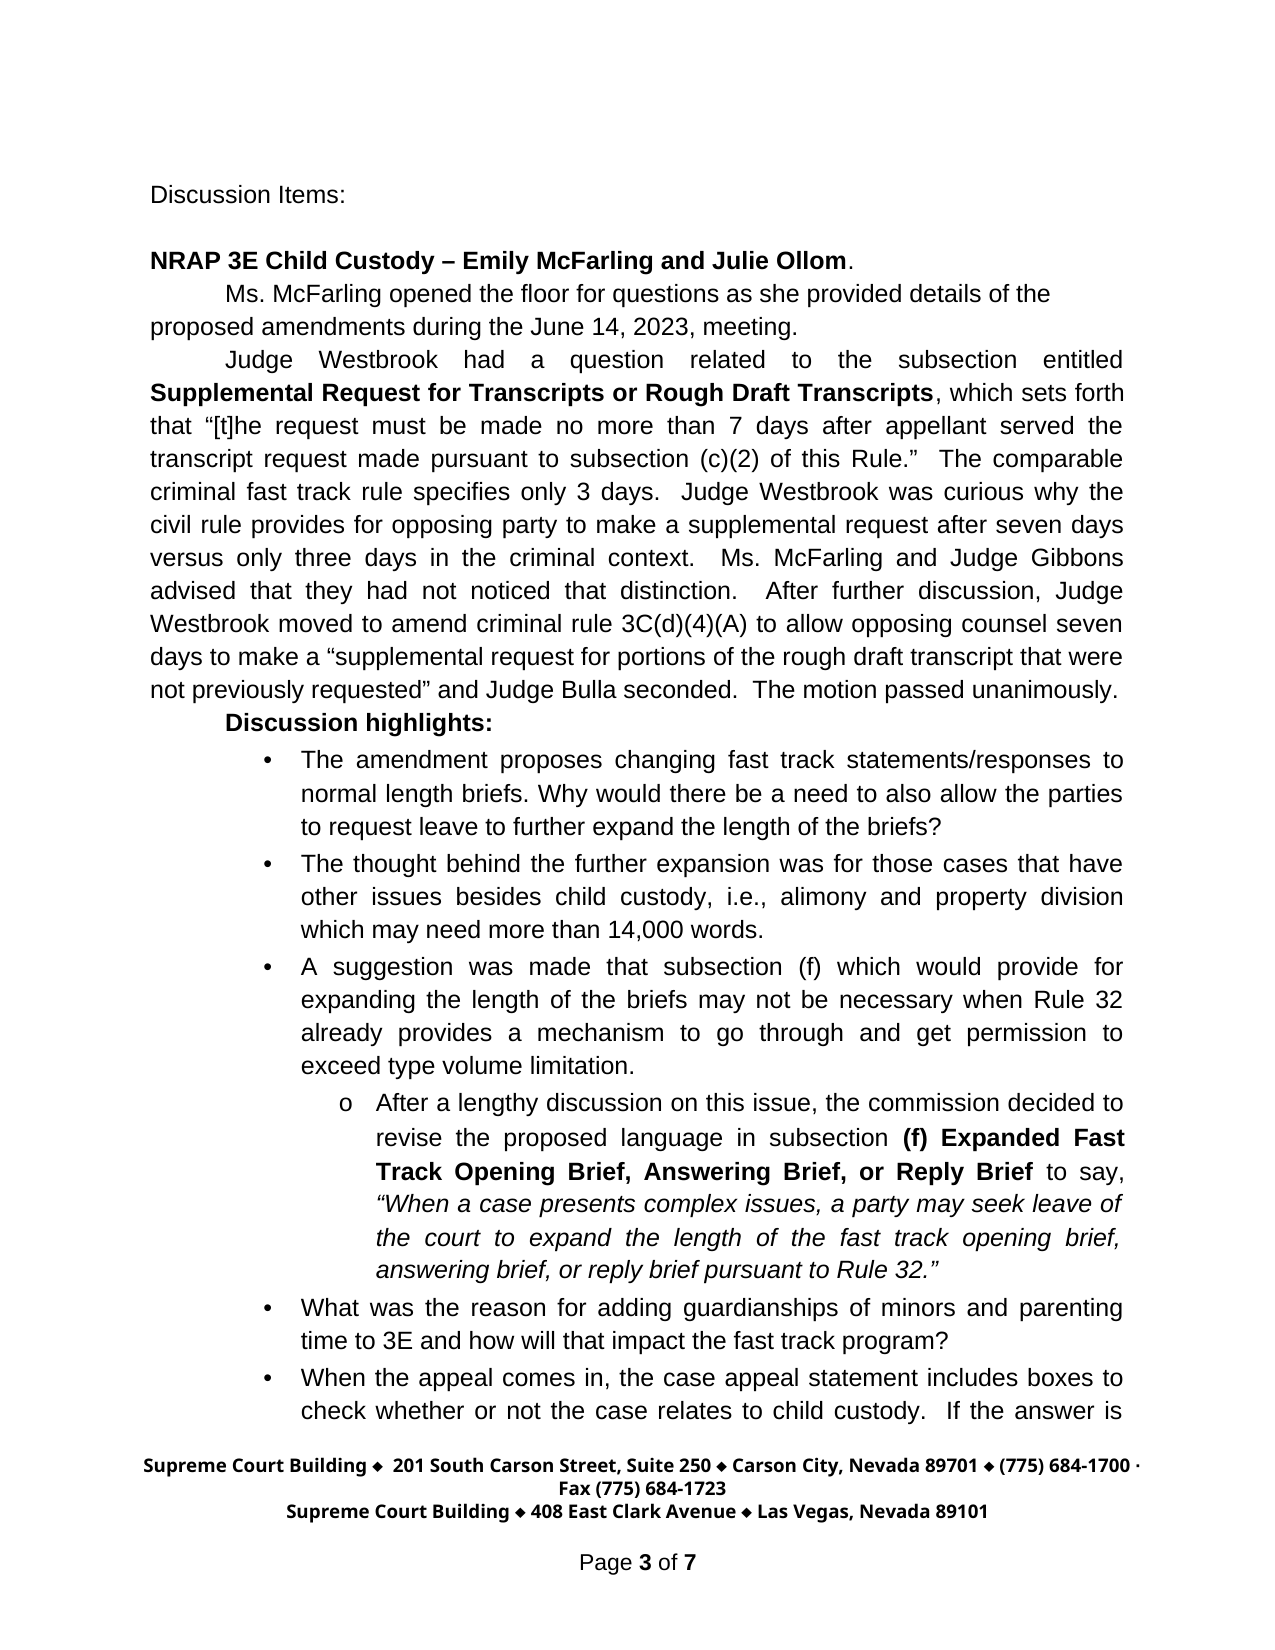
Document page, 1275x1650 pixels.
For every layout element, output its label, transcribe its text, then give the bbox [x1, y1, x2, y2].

text NRAP 3E Child Custody – Emily McFarling and Julie Ollom. [150, 246, 1125, 275]
list A suggestion was made that subsection (f) which would provide for expanding the length of the briefs may not be necessary when Rule 32 already provides a mechanism to go through and get permission to exceed type volume limitation. [263, 952, 1125, 1080]
text Judge Westbrook had a question related to the subsection entitled Supplemental Request for Transcripts or Rough Draft Transcripts, which sets forth that “[t]he request must be made no more than 7 days after appellant served the transcript request made pursuant to subsection (c)(2) of this Rule.” The comparable criminal fast track rule specifies only 3 days. Judge Westbrook was curious why the civil rule provides for opposing party to make a supplemental request after seven days versus only three days in the criminal context. Ms. McFarling and Judge Gibbons advised that they had not noticed that distinction. After further discussion, Judge Westbrook moved to amend criminal rule 3C(d)(4)(A) to allow opposing counsel seven days to make a “supplemental request for portions of the rough draft transcript that were not previously requested” and Judge Bulla seconded. The motion passed unanimously. [150, 345, 1125, 704]
list What was the reason for adding guardianships of minors and parenting time to 3E and how will that impact the fast track program? [263, 1293, 1125, 1354]
list The thought behind the further expansion was for those cases that have other issues besides child custody, i.e., alimony and property division which may need more than 14,000 words. [263, 849, 1125, 943]
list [263, 1363, 1125, 1425]
text Discussion Items: [150, 180, 1125, 209]
text Discussion highlights: [150, 708, 1125, 737]
text Ms. McFarling opened the floor for questions as she provided details of the proposed amendments during the June 14, 2023, meeting. [150, 279, 1125, 341]
list After a lengthy discussion on this issue, the commission decided to revise the proposed language in subsection (f) Expanded Fast Track Opening Brief, Answering Brief, or Reply Brief to say, “When a case presents complex issues, a party may seek leave of the court to expand the length of the fast track opening brief, answering brief, or reply brief pursuant to Rule 32.” [338, 1088, 1125, 1284]
list The amendment proposes changing fast track statements/responses to normal length briefs. Why would there be a need to also allow the parties to request leave to further expand the length of the briefs? [263, 746, 1125, 840]
